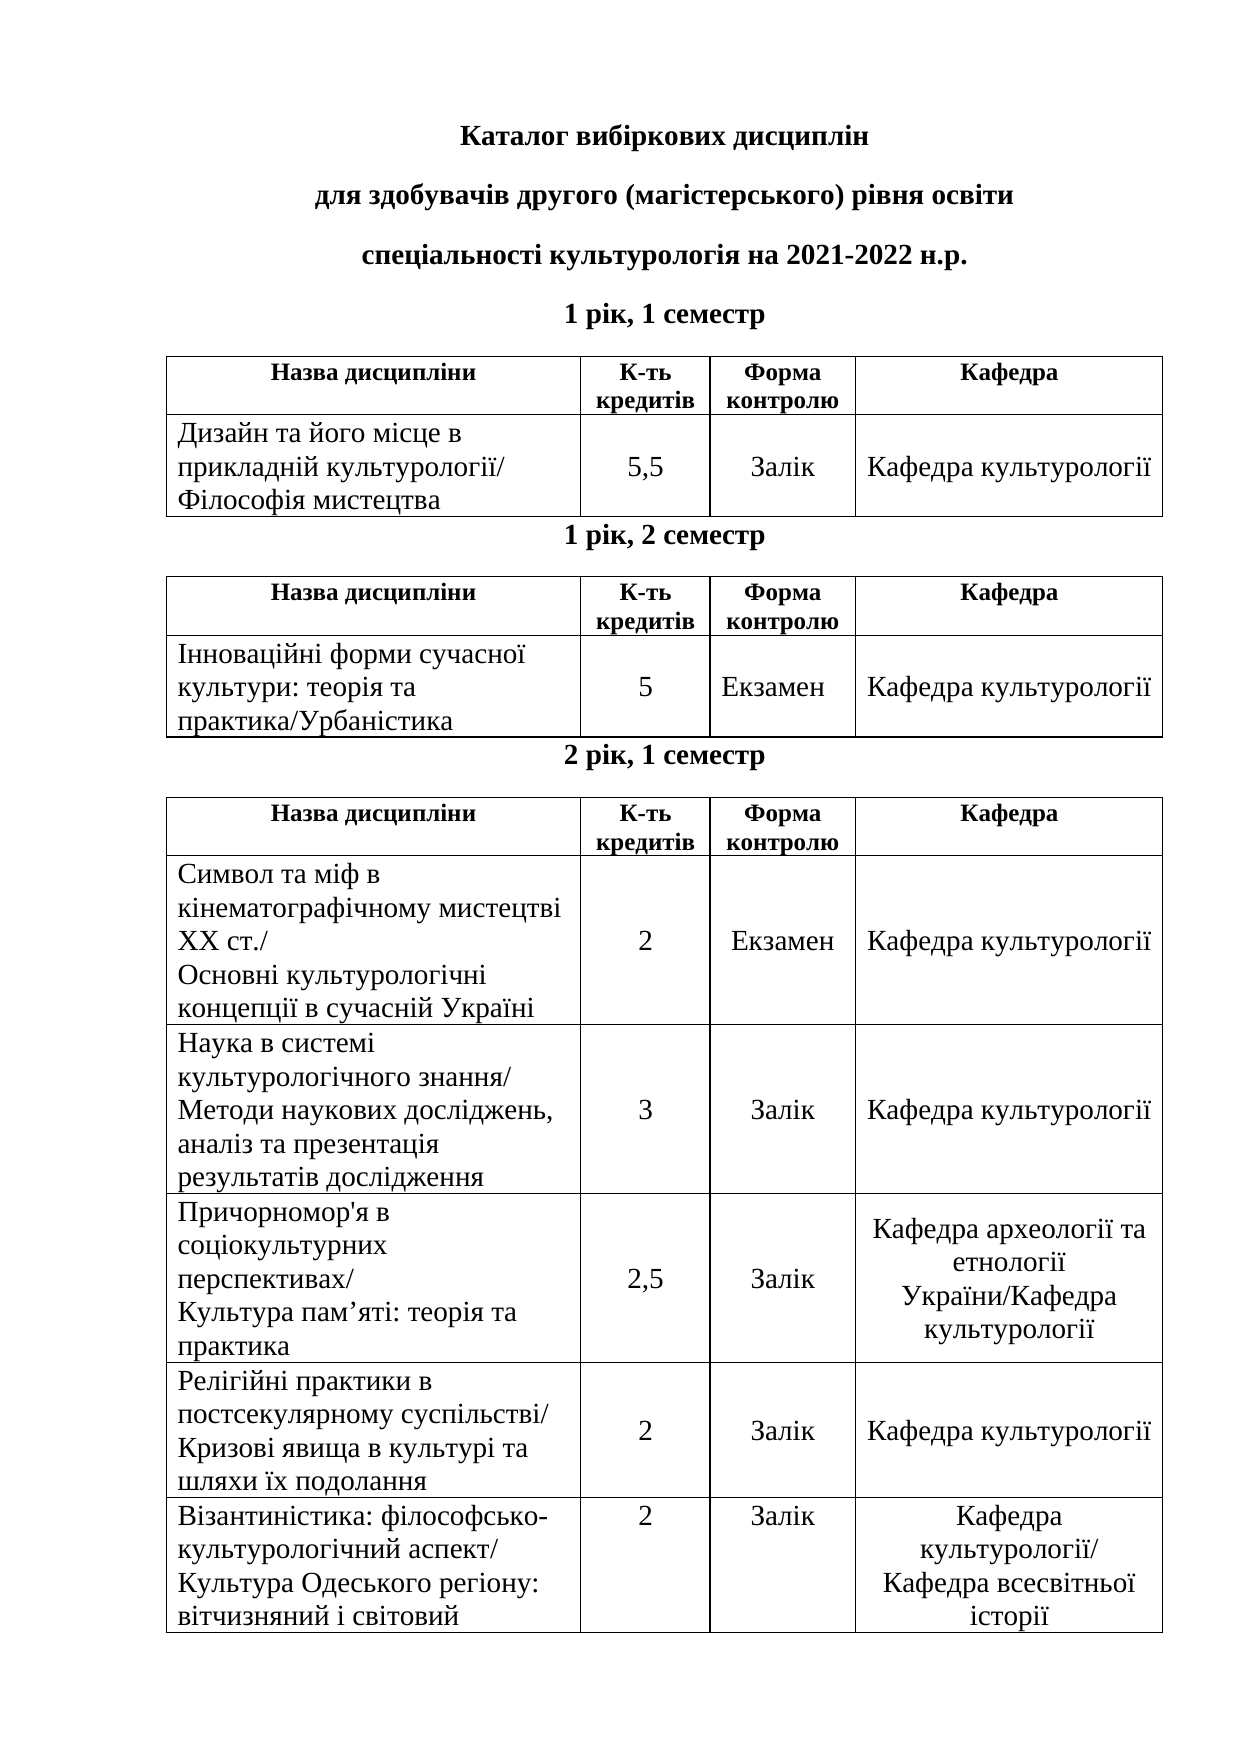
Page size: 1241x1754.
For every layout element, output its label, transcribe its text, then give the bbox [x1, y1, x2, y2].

table_cell Кафедра культурології [856, 856, 1162, 1024]
text 1 рік, 1 семестр [177, 296, 1152, 330]
table_cell 2,5 [581, 1194, 709, 1362]
table_cell Залік [711, 1363, 855, 1497]
table_cell Кафедра культурології [856, 1025, 1162, 1193]
text для здобувачів другого (магістерського) рівня освіти [177, 177, 1152, 211]
table_cell 2 [581, 856, 709, 1024]
text спеціальності культурологія на 2021-2022 н.р. [177, 237, 1152, 270]
table_cell Залік [711, 1194, 855, 1362]
table_cell Причорномор'я в соціокультурних перспективах/ Культура пам’яті: теорія та практика [167, 1194, 580, 1362]
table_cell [856, 1498, 1162, 1632]
table_header Форма контролю [711, 798, 855, 855]
table_cell Інноваційні форми сучасної культури: теорія та практика/Урбаністика [167, 636, 580, 736]
table_header Назва дисципліни [167, 577, 580, 635]
table_header Кафедра [856, 798, 1162, 855]
table_cell Залік [711, 1498, 855, 1632]
table_cell Кафедра археології та етнології України/Кафедра культурології [856, 1194, 1162, 1362]
table_cell 5 [581, 636, 709, 736]
text Каталог вибіркових дисциплін [177, 118, 1152, 152]
table_header К-ть кредитів [581, 357, 709, 414]
table_header Назва дисципліни [167, 357, 580, 414]
table_cell Релігійні практики в постсекулярному суспільстві/ Кризові явища в культурі та шляхи їх подолання [167, 1363, 580, 1497]
table_cell Залік [711, 415, 855, 516]
table_cell Кафедра культурології [856, 636, 1162, 736]
text 1 рік, 2 семестр [177, 517, 1152, 550]
table_cell 3 [581, 1025, 709, 1193]
table_cell 2 [581, 1498, 709, 1632]
table_header Форма контролю [711, 357, 855, 414]
table_cell Кафедра культурології [856, 415, 1162, 516]
table_header Кафедра [856, 577, 1162, 635]
table_cell Дизайн та його місце в прикладній культурології/ Філософія мистецтва [167, 415, 580, 516]
table_header Форма контролю [711, 577, 855, 635]
table_cell Наука в системі культурологічного знання/ Методи наукових досліджень, аналіз та презентація результатів дослідження [167, 1025, 580, 1193]
text 2 рік, 1 семестр [177, 738, 1152, 771]
table_header Назва дисципліни [167, 798, 580, 855]
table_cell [167, 1498, 580, 1632]
table_header Кафедра [856, 357, 1162, 414]
table_cell Кафедра культурології [856, 1363, 1162, 1497]
table_cell Екзамен [711, 636, 855, 736]
table_cell Символ та міф в кінематографічному мистецтві ХХ ст./ Основні культурологічні концепції в сучасній Україні [167, 856, 580, 1024]
table_cell Залік [711, 1025, 855, 1193]
table_cell 2 [581, 1363, 709, 1497]
table_header К-ть кредитів [581, 577, 709, 635]
table_cell 5,5 [581, 415, 709, 516]
table_header К-ть кредитів [581, 798, 709, 855]
table_cell Екзамен [711, 856, 855, 1024]
